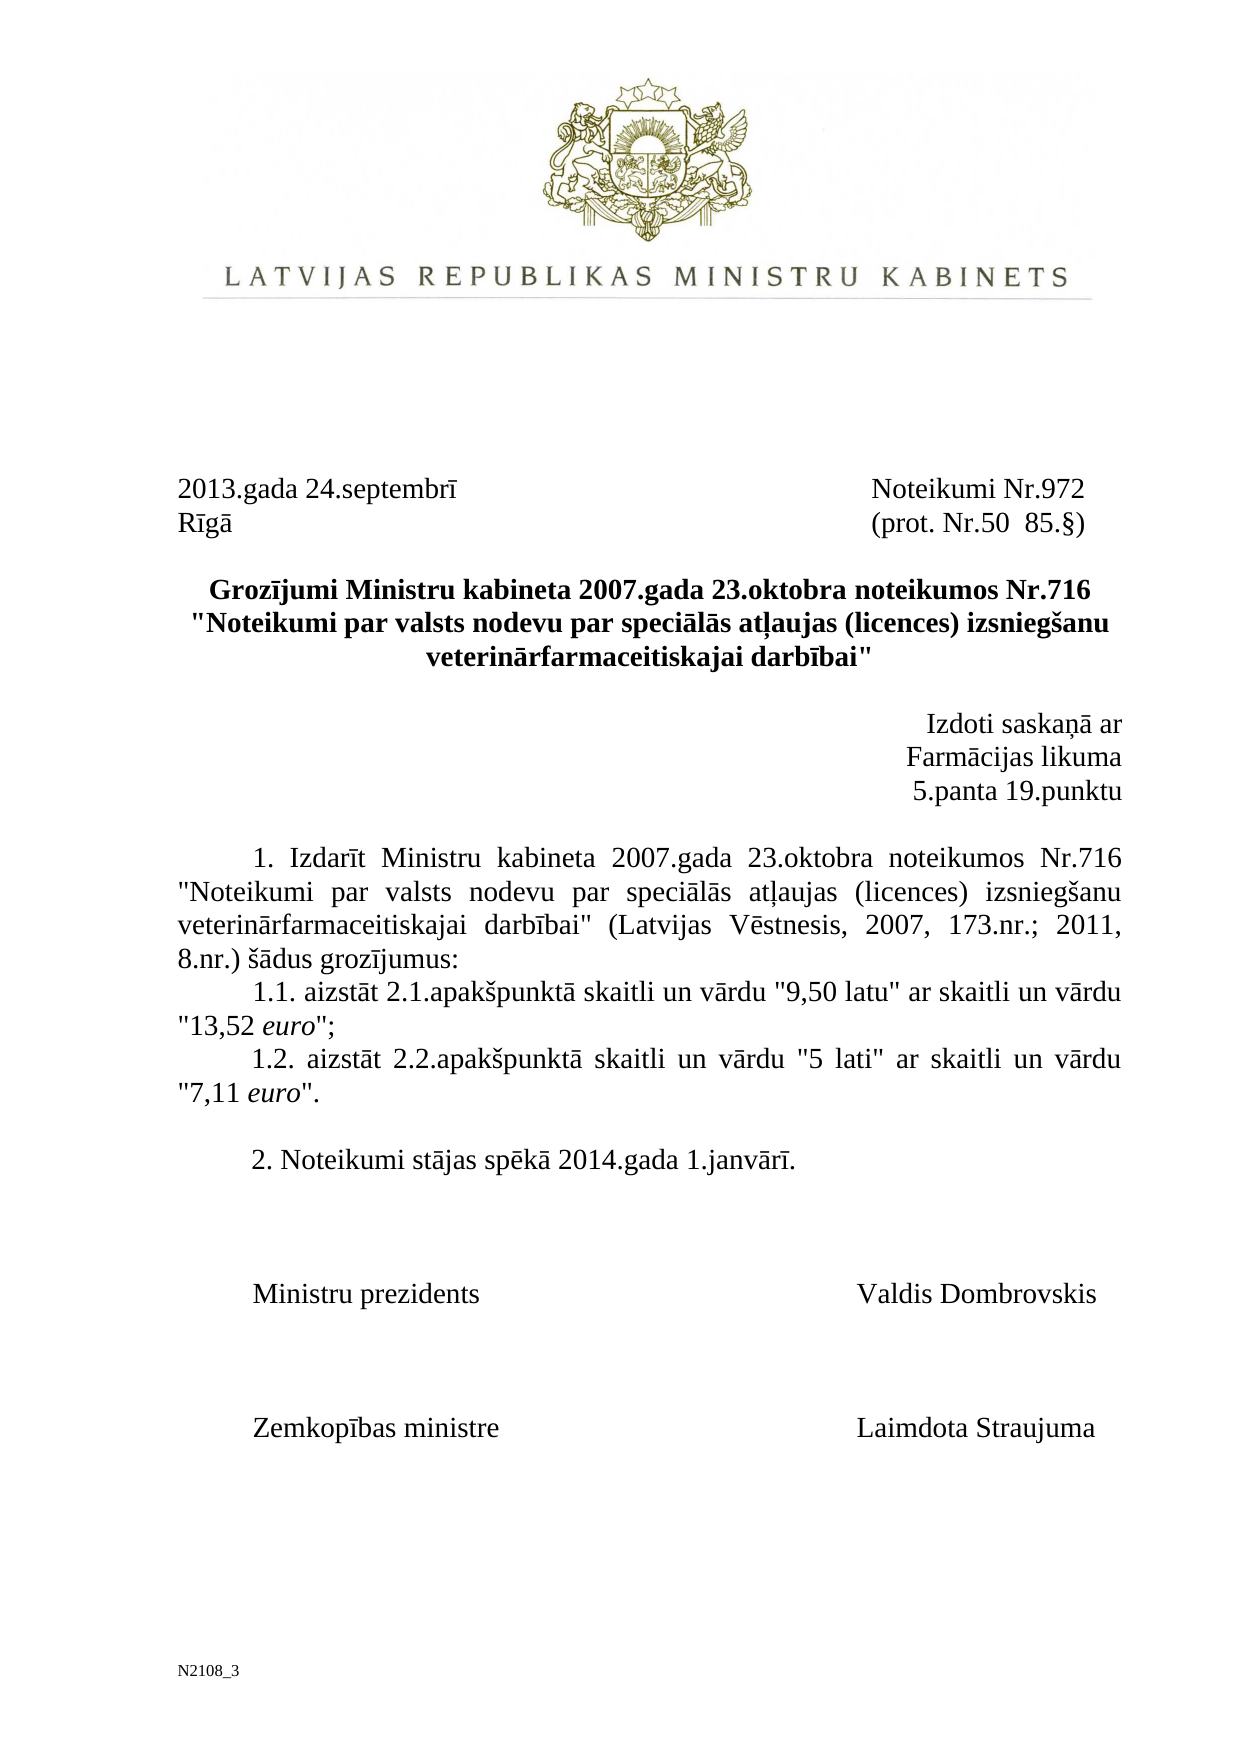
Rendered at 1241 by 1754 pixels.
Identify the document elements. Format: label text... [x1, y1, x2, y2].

text 2013.gada 24.septembrī Noteikumi Nr.972 [177, 471, 1122, 505]
text Farmācijas likuma [177, 739, 1122, 773]
text 1.1. aizstāt 2.1.apakšpunktā skaitli un vārdu "" ar skaitli un vārdu "13,52 euro"; [177, 974, 1122, 1041]
text 5.panta 19.punktu [177, 773, 1122, 807]
picture [202, 73, 1097, 304]
text 1. Izdarīt Ministru kabineta 2007.gada 23.oktobra noteikumos Nr.716 "Noteikumi par valsts nodevu par speciālās atļaujas (licences) izsniegšanu veterinārfarmaceitiskajai darbībai" (Latvijas Vēstnesis, 2007, 173.nr.; 2011, 8.nr.) šādus grozījumus: [177, 840, 1122, 974]
text Zemkopības ministre Laimdota Straujuma [177, 1410, 1122, 1444]
text Izdoti saskaņā ar [177, 706, 1122, 739]
text Grozījumi Ministru kabineta 2007.gada 23.oktobra noteikumos Nr.716 "Noteikumi par valsts nodevu par speciālās atļaujas (licences) izsniegšanu veterinārfarmaceitiskajai darbībai" [177, 572, 1122, 672]
list 1.2. aizstāt 2.2.apakšpunktā skaitli un vārdu "" ar skaitli un vārdu "7,11 euro". [177, 1041, 1122, 1108]
text 2. Noteikumi stājas spēkā 2014.gada 1.janvārī. [177, 1142, 1122, 1176]
text Ministru prezidents Valdis Dombrovskis [177, 1276, 1122, 1310]
text Rīgā (prot. Nr.50 85.§) [177, 505, 1122, 538]
